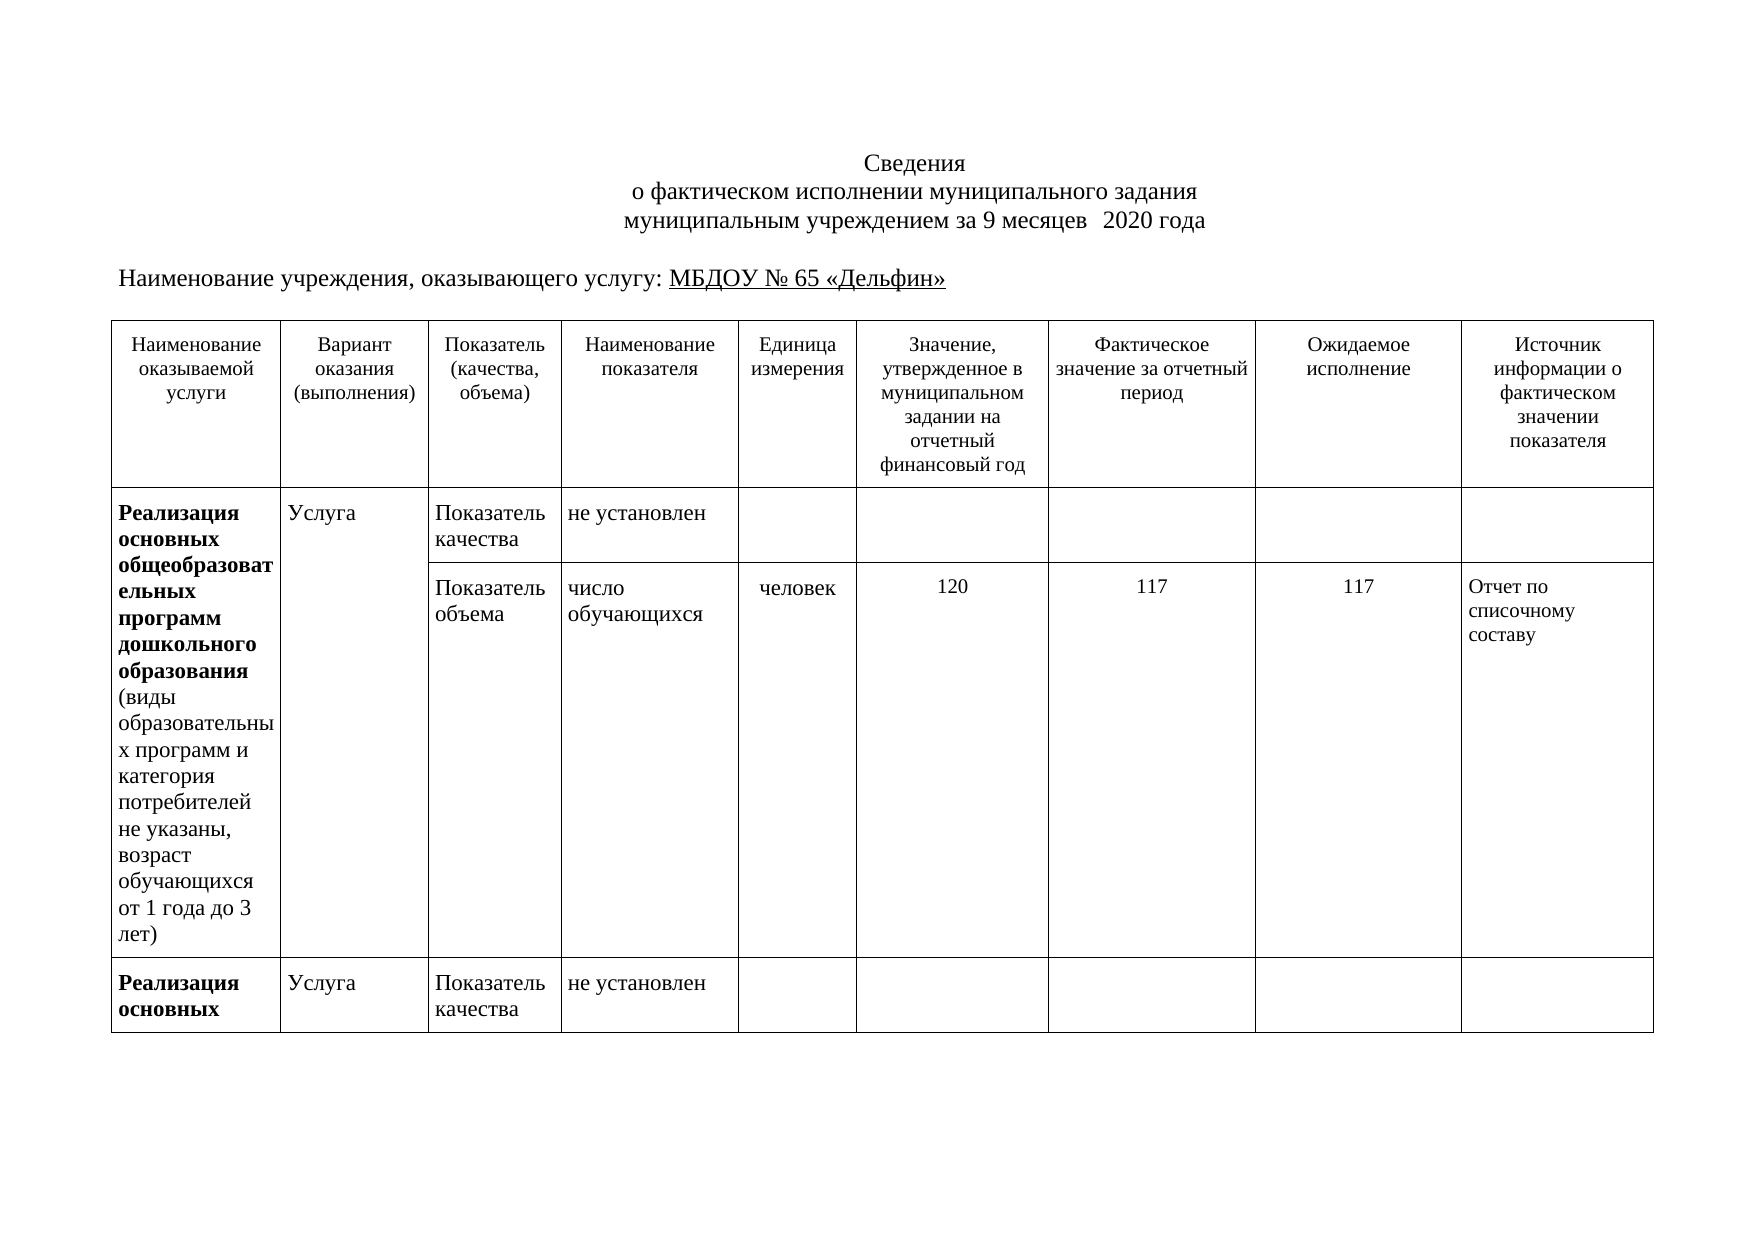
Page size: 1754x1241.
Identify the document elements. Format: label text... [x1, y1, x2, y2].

table_cell [1256, 958, 1461, 1032]
table_header Значение, утвержденное в муниципальном задании на отчетный финансовый год [857, 321, 1048, 487]
table_cell человек [739, 563, 856, 957]
table_header Вариант оказания (выполнения) [281, 321, 428, 487]
table_header Наименование показателя [562, 321, 738, 487]
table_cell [112, 958, 280, 1032]
text о фактическом исполнении муниципального задания [118, 176, 1636, 205]
table_header Единица измерения [739, 321, 856, 487]
table_cell Услуга [281, 488, 428, 957]
table_cell [1049, 958, 1255, 1032]
table_cell Показатель объема [429, 563, 561, 957]
table_header Ожидаемое исполнение [1256, 321, 1461, 487]
table_header Наименование оказываемой услуги [112, 321, 280, 487]
table_cell [857, 958, 1048, 1032]
table_cell 120 [857, 563, 1048, 957]
text Сведения [118, 148, 1636, 176]
table_cell [739, 958, 856, 1032]
table_cell [1462, 488, 1653, 562]
table_cell [1049, 488, 1255, 562]
table_cell [739, 488, 856, 562]
text муниципальным учреждением за 9 месяцев 2020 года [118, 205, 1636, 234]
table_cell не установлен [562, 958, 738, 1032]
table_header Показатель (качества, объема) [429, 321, 561, 487]
text Наименование учреждения, оказывающего услугу: МБДОУ № 65 «Дельфин» [118, 263, 1636, 291]
table_cell [1256, 488, 1461, 562]
table_header Фактическое значение за отчетный период [1049, 321, 1255, 487]
table_cell [857, 488, 1048, 562]
table_cell число обучающихся [562, 563, 738, 957]
table_cell 117 [1049, 563, 1255, 957]
table_cell Отчет по списочному составу [1462, 563, 1653, 957]
table_cell [1462, 958, 1653, 1032]
table_cell Услуга [281, 958, 428, 1032]
table_cell не установлен [562, 488, 738, 562]
table_cell Показатель качества [429, 958, 561, 1032]
table_header Источник информации о фактическом значении показателя [1462, 321, 1653, 487]
table_cell 117 [1256, 563, 1461, 957]
table_cell Показатель качества [429, 488, 561, 562]
table_cell Реализация основных общеобразовательных программ дошкольного образования (виды образовательных программ и категория потребителей не указаны, возраст обучающихся от 1 года до 3 лет) [112, 488, 280, 957]
